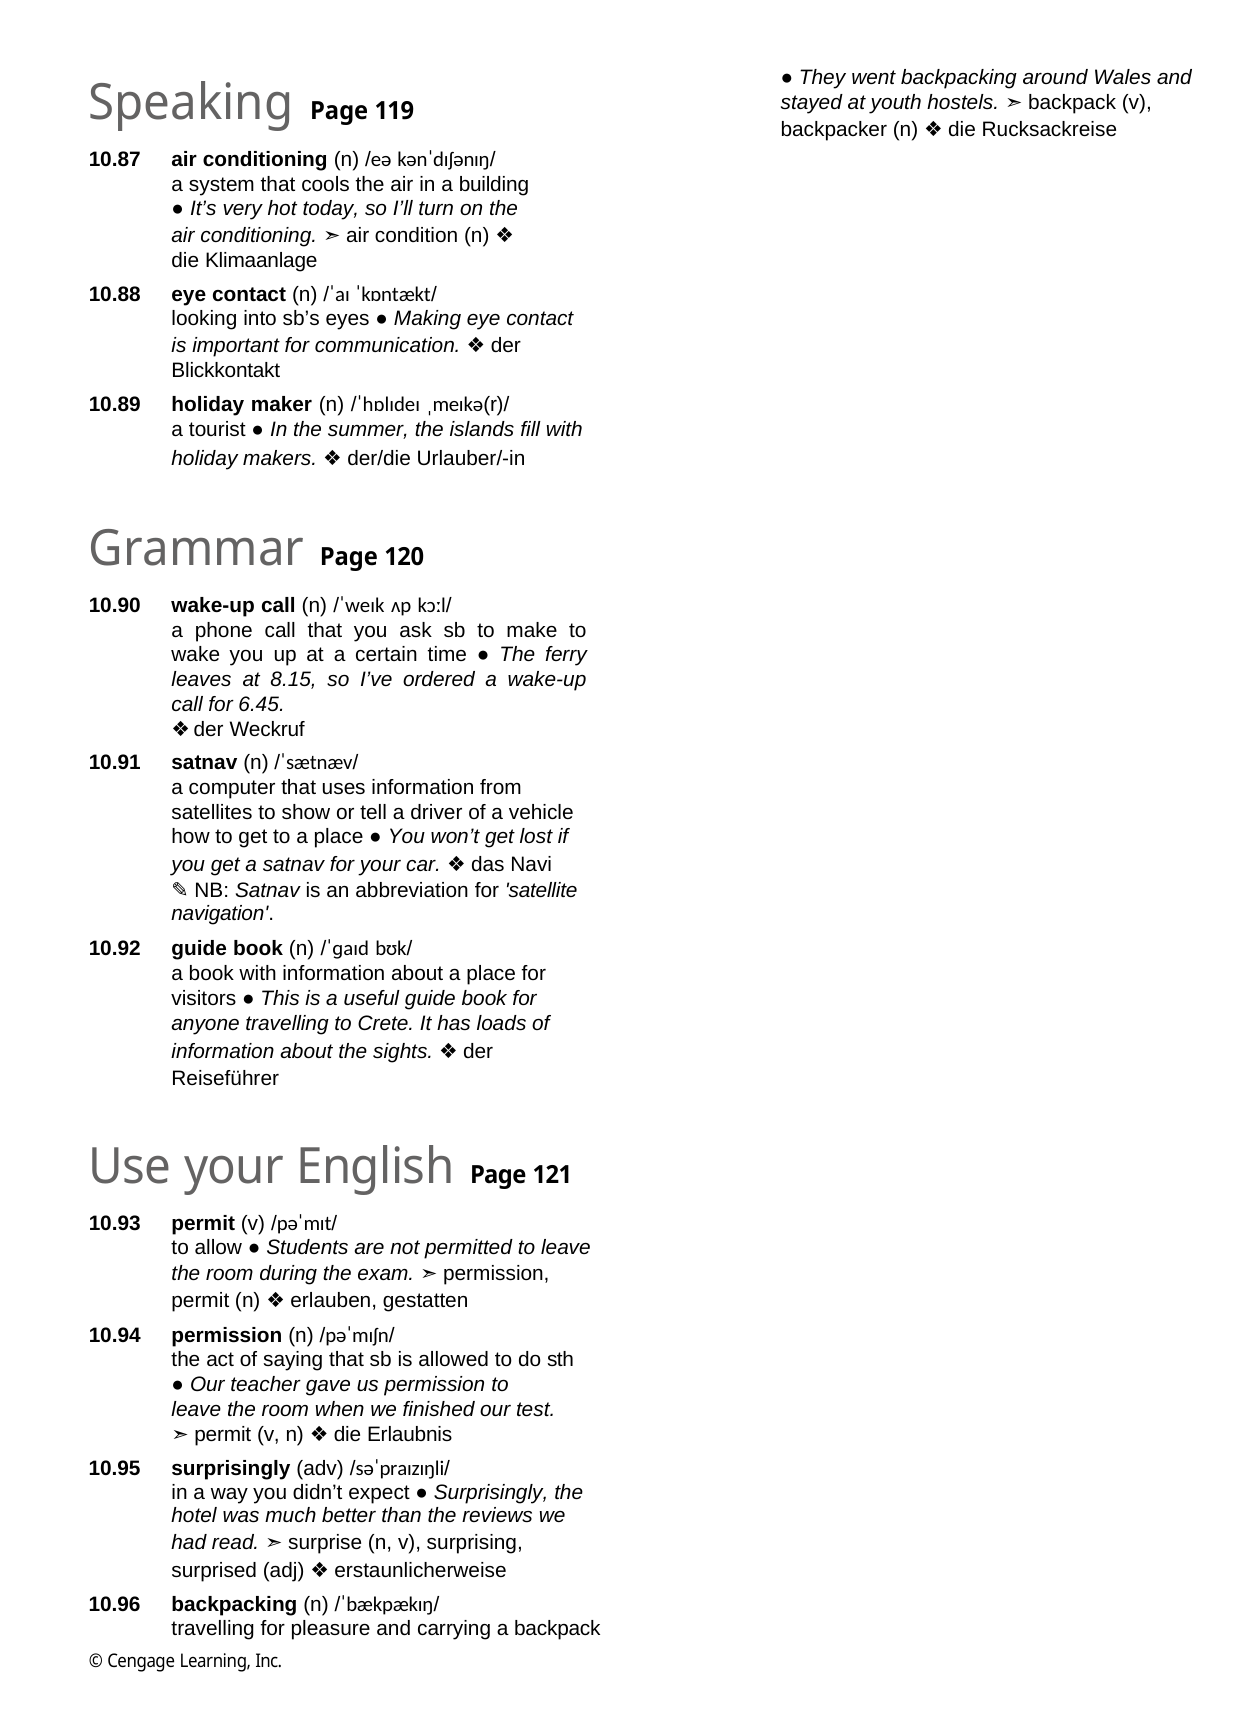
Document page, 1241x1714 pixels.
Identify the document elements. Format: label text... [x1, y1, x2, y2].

text the act of saying that sb is allowed to do sth [171, 1347, 605, 1371]
list permission (n) /pəˈmɪʃn/ [88, 1322, 605, 1347]
list Our teacher gave us permission to leave the room when we finished our test. [171, 1372, 564, 1421]
list backpacking (n) /ˈbækpækɪŋ/ [88, 1591, 605, 1616]
text Use your English Page 121 [88, 1130, 605, 1198]
text ➣ permit (v, n) ❖ die Erlaubnis [171, 1421, 605, 1447]
text ✎ NB: Satnav is an abbreviation for 'satellite [171, 878, 605, 902]
list They went backpacking around Wales and stayed at youth hostels. ➣ backpack (v), backpacker (n) ❖ die Rucksackreise [780, 66, 1217, 143]
text looking into sb’s eyes ● Making eye contact is important for communication. ❖ der Blickkontakt [171, 307, 581, 382]
list satnav (n) /ˈsætnæv/ [88, 749, 605, 775]
text Grammar Page 120 [88, 512, 605, 580]
list air conditioning (n) /eə kənˈdɪʃənɪŋ/ [88, 147, 605, 172]
text a tourist ● In the summer, the islands fill with holiday makers. ❖ der/die Urlauber/-in [171, 417, 605, 471]
text Speaking Page 119 [88, 66, 605, 134]
list guide book (n) /ˈɡaɪd bʊk/ [88, 935, 605, 960]
list holiday maker (n) /ˈhɒlɪdeɪ ˌmeɪkə(r)/ [88, 391, 605, 417]
text navigation'. [171, 902, 605, 926]
list surprisingly (adv) /səˈpraɪzɪŋli/ [88, 1455, 605, 1480]
list It’s very hot today, so I’ll turn on the air conditioning. ➣ air condition (n) ❖ die Klimaanlage [171, 197, 544, 272]
text a book with information about a place for visitors ● This is a useful guide book for anyone travelling to Crete. It has loads of information about the sights. ❖ der Reiseführer [171, 960, 604, 1089]
text travelling for pleasure and carrying a backpack [171, 1616, 605, 1640]
list eye contact (n) /ˈaɪ ˈkɒntækt/ [88, 281, 605, 307]
text a computer that uses information from satellites to show or tell a driver of a vehicle how to get to a place ● You won’t get lost if you get a satnav for your car. ❖ das Navi [171, 775, 581, 877]
list wake-up call (n) /ˈweɪk ʌp kɔːl/ [88, 592, 605, 618]
text to allow ● Students are not permitted to leave the room during the exam. ➣ permission, permit (n) ❖ erlauben, gestatten [171, 1236, 605, 1313]
text in a way you didn’t expect ● Surprisingly, the hotel was much better than the reviews we had read. ➣ surprise (n, v), surprising, surprised (adj) ❖ erstaunlicherweise [171, 1480, 605, 1583]
text a phone call that you ask sb to make to wake you up at a certain time ● The ferry leaves at 8.15, so I’ve ordered a wake-up call for 6.45. [171, 618, 587, 715]
text a system that cools the air in a building [171, 172, 605, 196]
list der Weckruf [171, 716, 605, 742]
list permit (v) /pəˈmɪt/ [88, 1210, 605, 1236]
